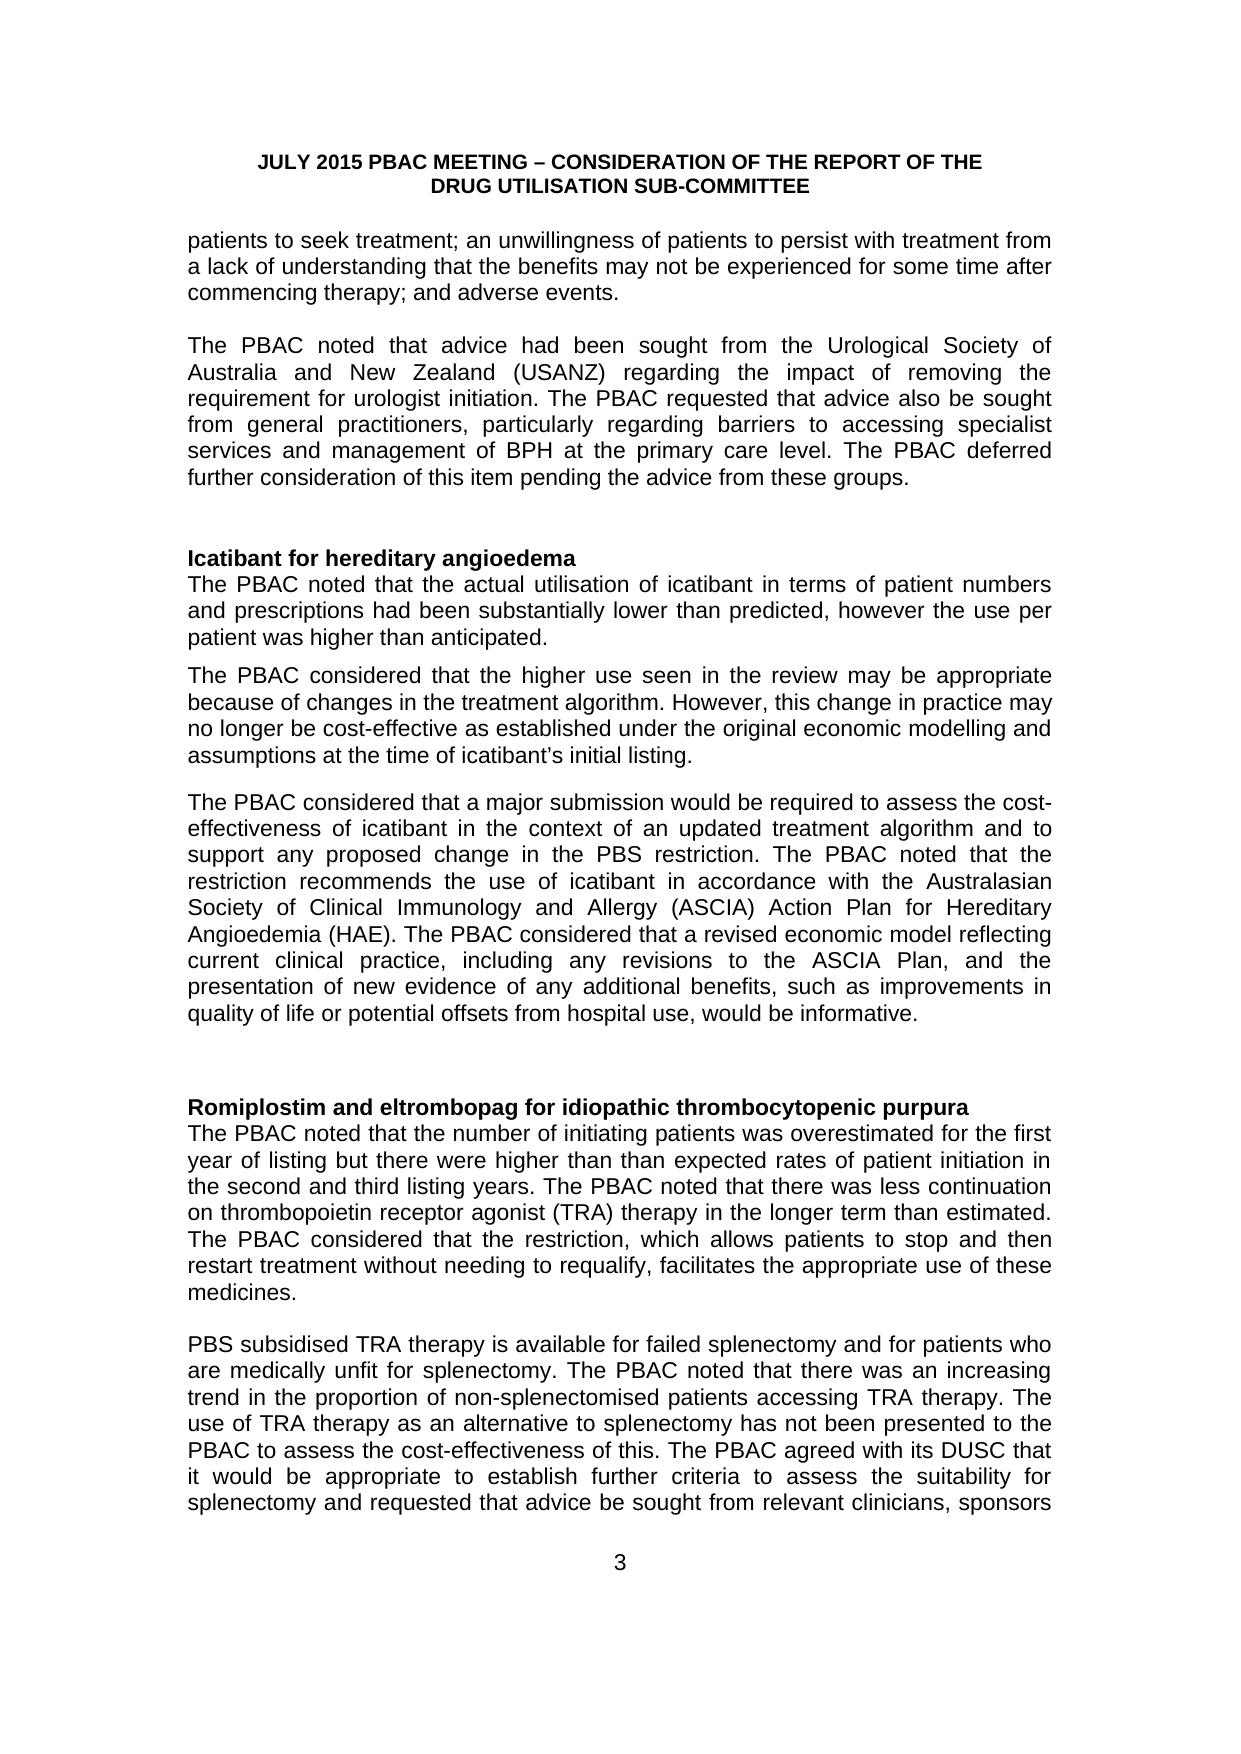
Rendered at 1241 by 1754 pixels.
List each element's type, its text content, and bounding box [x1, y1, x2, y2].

subtitle Icatibant for hereditary angioedema [187, 544, 1053, 571]
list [187, 227, 1053, 306]
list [187, 1331, 1053, 1516]
list The PBAC noted that advice had been sought from the Urological Society of Australia and New Zealand (USANZ) regarding the impact of removing the requirement for urologist initiation. The PBAC requested that advice also be sought from general practitioners, particularly regarding barriers to accessing specialist services and management of BPH at the primary care level. The PBAC deferred further consideration of this item pending the advice from these groups. [187, 332, 1053, 490]
list The PBAC considered that a major submission would be required to assess the cost-effectiveness of icatibant in the context of an updated treatment algorithm and to support any proposed change in the PBS restriction. The PBAC noted that the restriction recommends the use of icatibant in accordance with the Australasian Society of Clinical Immunology and Allergy (ASCIA) Action Plan for Hereditary Angioedemia (HAE). The PBAC considered that a revised economic model reflecting current clinical practice, including any revisions to the ASCIA Plan, and the presentation of new evidence of any additional benefits, such as improvements in quality of life or potential offsets from hospital use, would be informative. [187, 789, 1053, 1026]
list The PBAC considered that the higher use seen in the review may be appropriate because of changes in the treatment algorithm. However, this change in practice may no longer be cost-effective as established under the original economic modelling and assumptions at the time of icatibant’s initial listing. [187, 662, 1053, 768]
subtitle Romiplostim and eltrombopag for idiopathic thrombocytopenic purpura [187, 1094, 1053, 1120]
list The PBAC noted that the number of initiating patients was overestimated for the first year of listing but there were higher than than expected rates of patient initiation in the second and third listing years. The PBAC noted that there was less continuation on thrombopoietin receptor agonist (TRA) therapy in the longer term than estimated. The PBAC considered that the restriction, which allows patients to stop and then restart treatment without needing to requalify, facilitates the appropriate use of these medicines. [187, 1120, 1053, 1305]
list The PBAC noted that the actual utilisation of icatibant in terms of patient numbers and prescriptions had been substantially lower than predicted, however the use per patient was higher than anticipated. [187, 571, 1053, 650]
